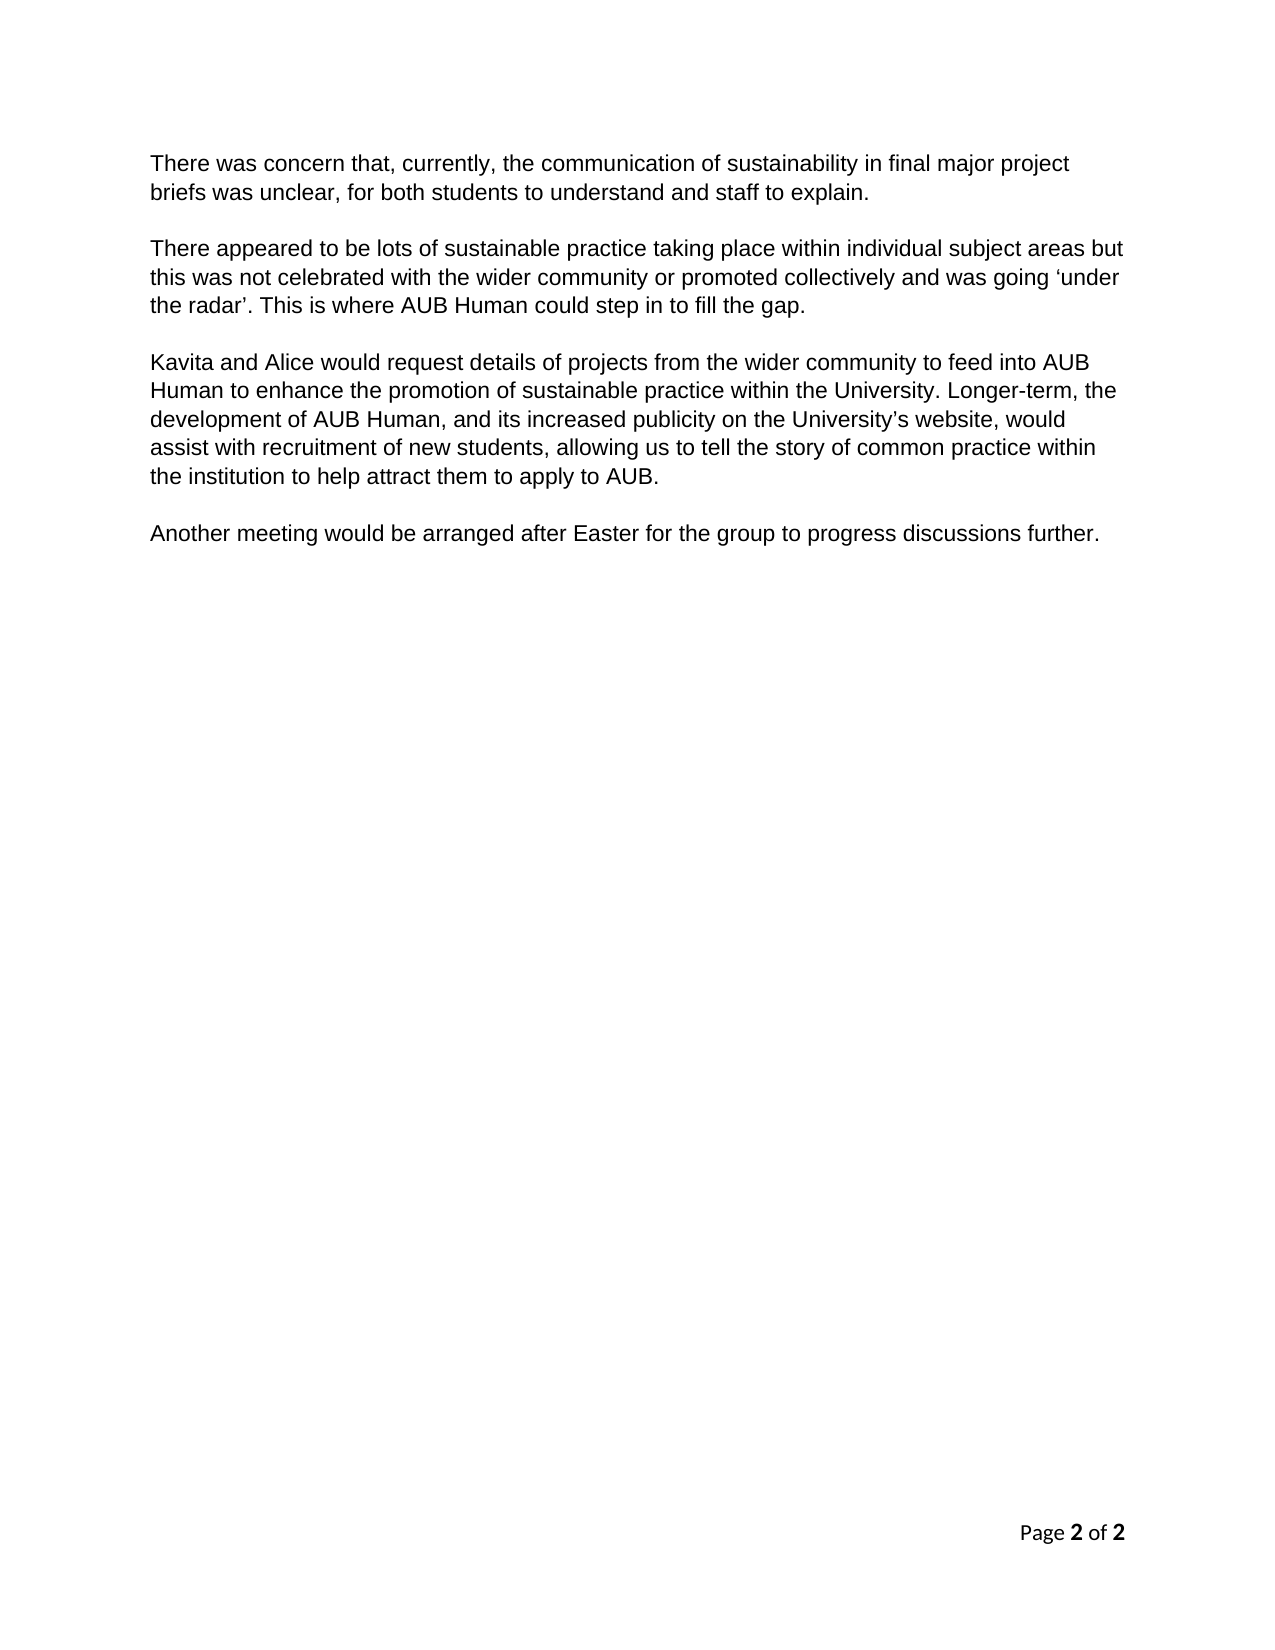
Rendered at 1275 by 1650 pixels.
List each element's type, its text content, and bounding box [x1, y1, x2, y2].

text There was concern that, currently, the communication of sustainability in final major project briefs was unclear, for both students to understand and staff to explain. [150, 150, 1125, 205]
text Kavita and Alice would request details of projects from the wider community to feed into AUB Human to enhance the promotion of sustainable practice within the University. Longer-term, the development of AUB Human, and its increased publicity on the University’s website, would assist with recruitment of new students, allowing us to tell the story of common practice within the institution to help attract them to apply to AUB. [150, 349, 1125, 489]
text There appeared to be lots of sustainable practice taking place within individual subject areas but this was not celebrated with the wider community or promoted collectively and was going ‘under the radar’. This is where AUB Human could step in to fill the gap. [150, 235, 1125, 318]
text Another meeting would be arranged after Easter for the group to progress discussions further. [150, 520, 1125, 546]
